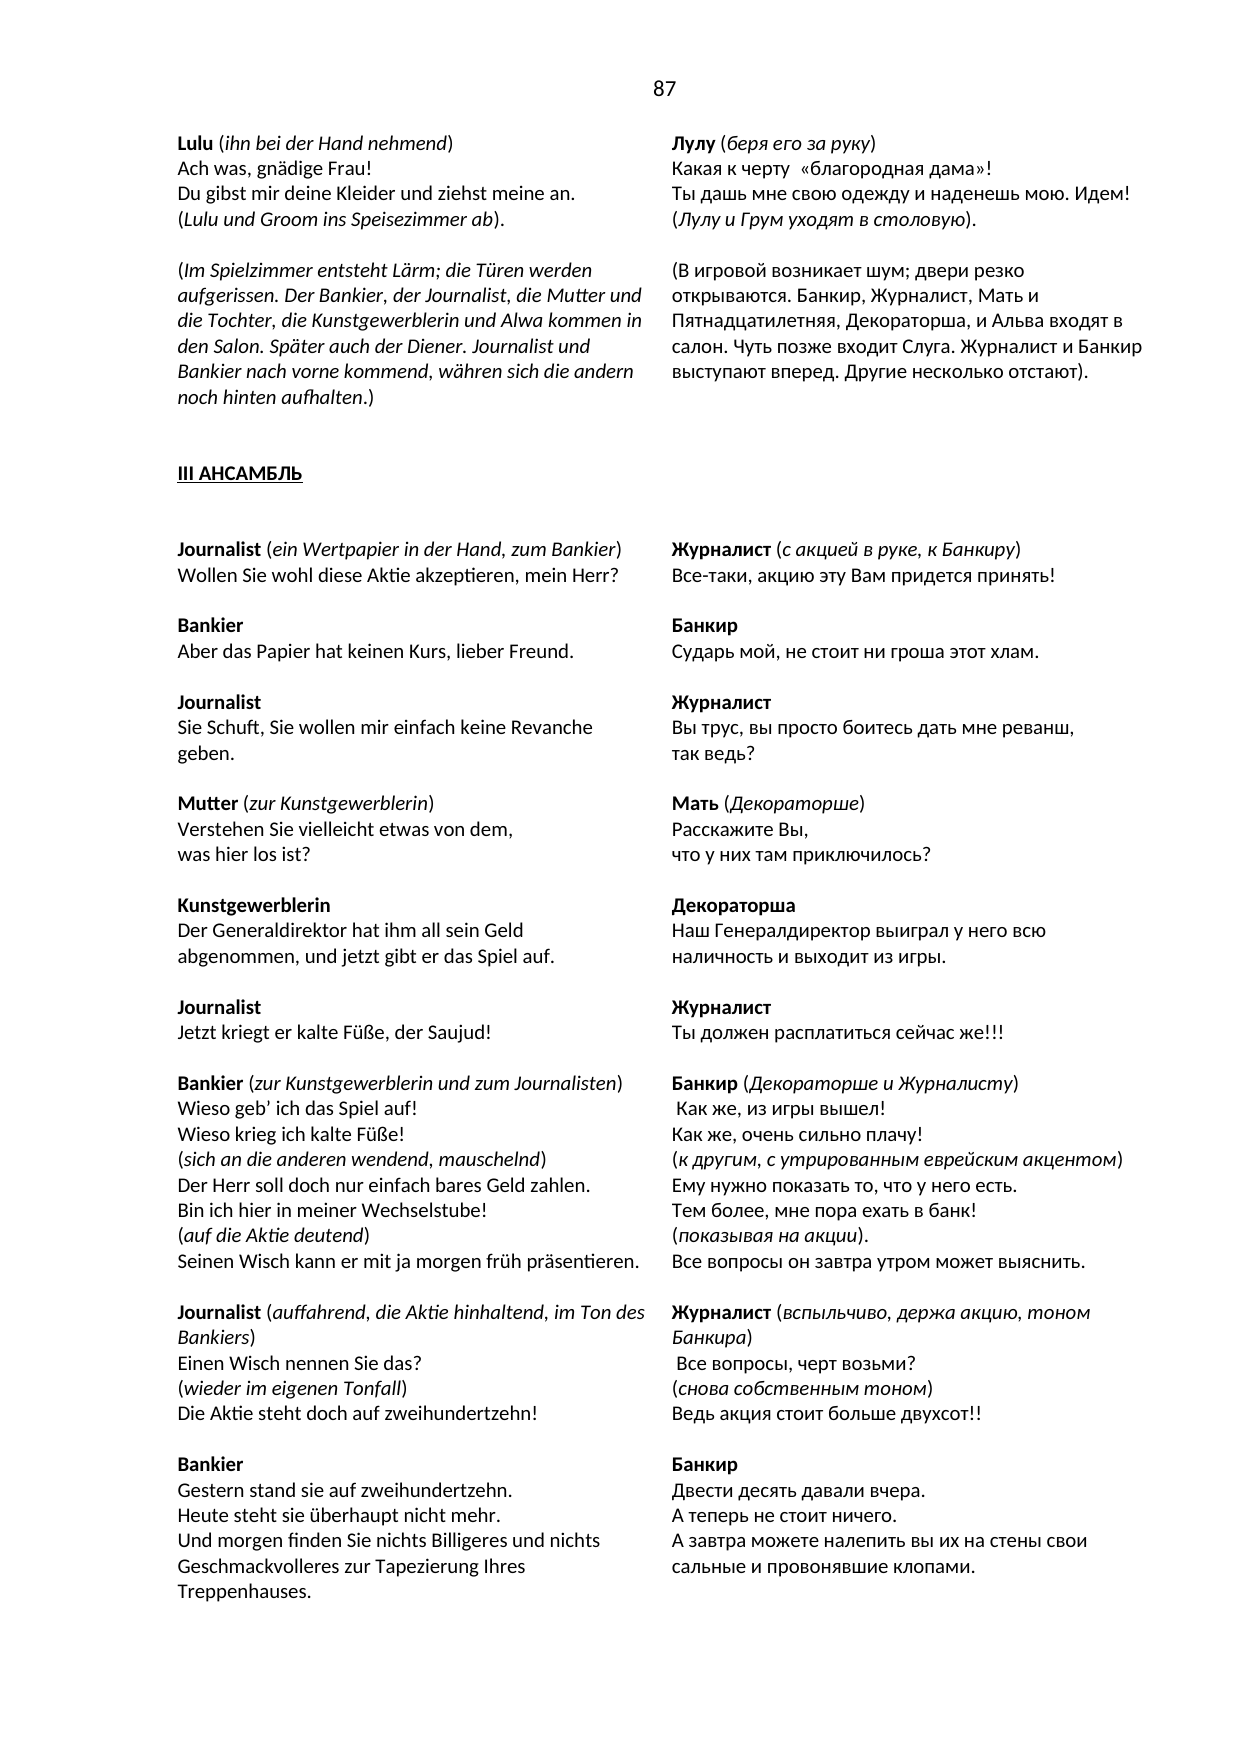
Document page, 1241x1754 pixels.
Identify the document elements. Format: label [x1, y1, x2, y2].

table_cell [166, 536, 660, 1629]
table_cell [166, 130, 660, 536]
table_cell [660, 536, 1155, 1629]
table_cell [660, 130, 1155, 536]
